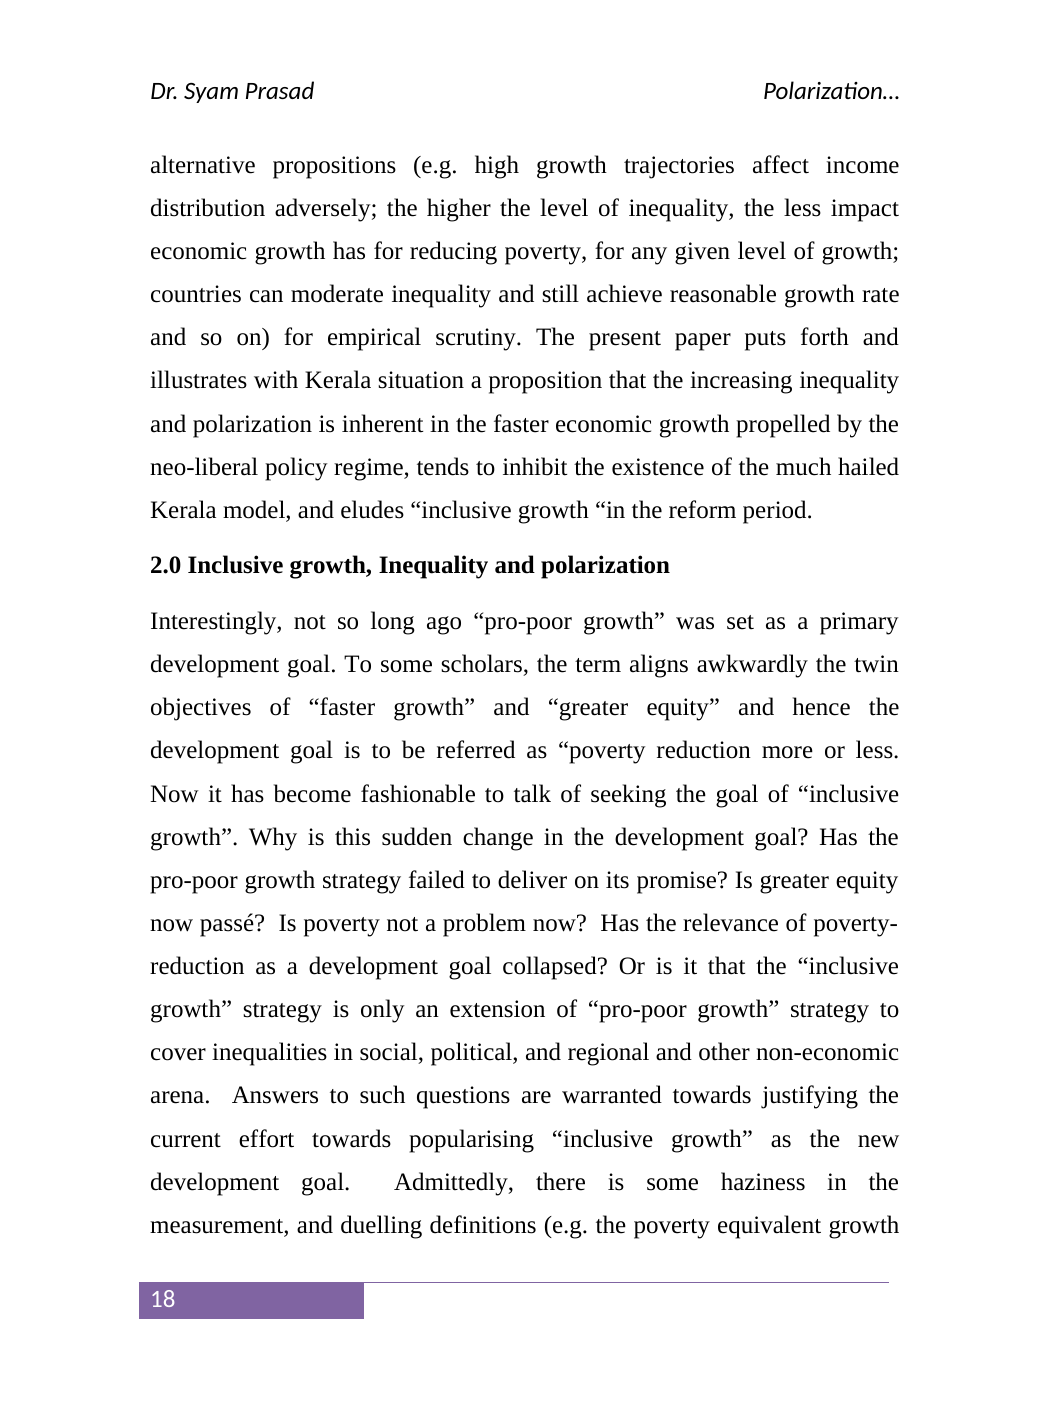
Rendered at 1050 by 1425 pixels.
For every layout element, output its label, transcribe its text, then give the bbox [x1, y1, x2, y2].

text 2.0 Inclusive growth, Inequality and polarization [150, 551, 900, 579]
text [150, 606, 900, 1239]
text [150, 150, 900, 524]
